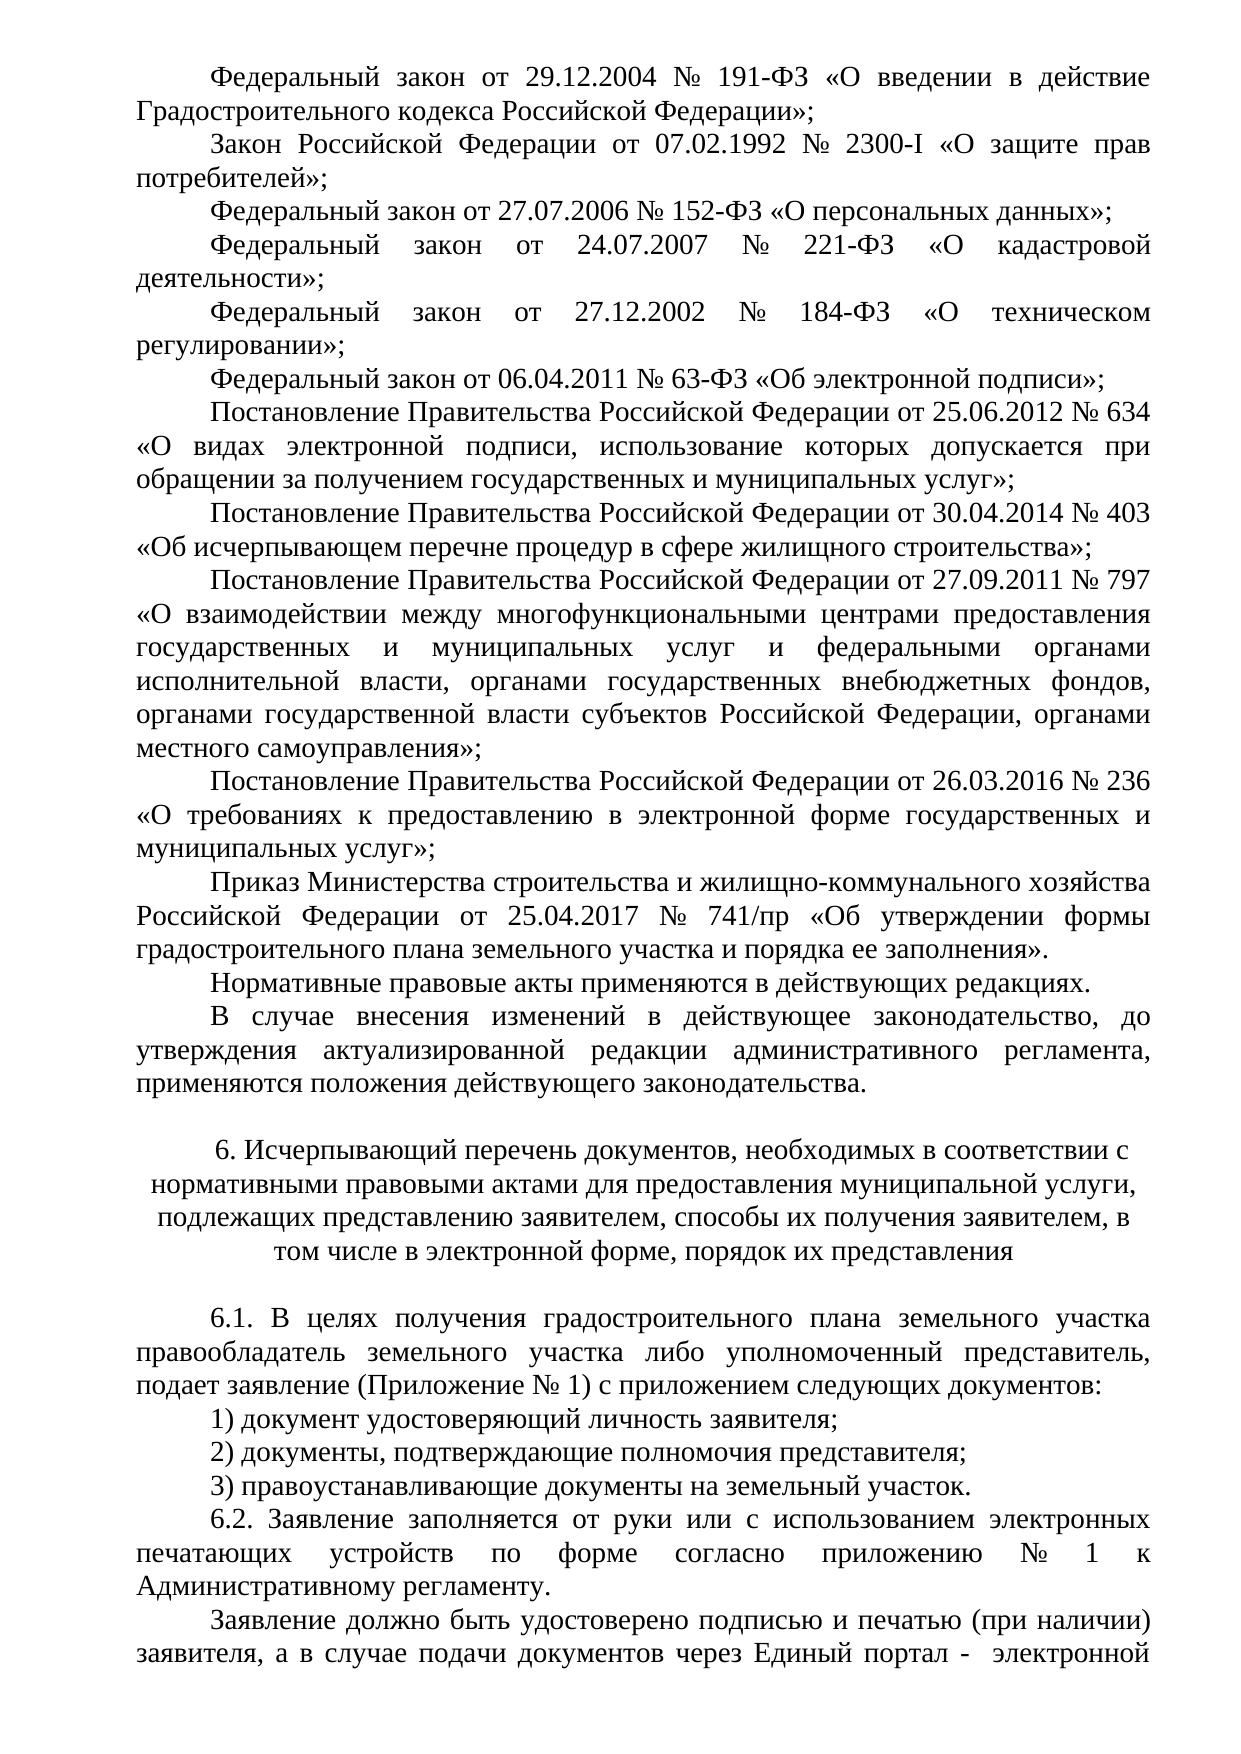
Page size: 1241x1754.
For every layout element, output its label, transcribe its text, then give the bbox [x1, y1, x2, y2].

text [136, 1602, 1152, 1669]
text 6.2. Заявление заполняется от руки или с использованием электронных печатающих устройств по форме согласно приложению № 1 к Административному регламенту. [136, 1501, 1152, 1602]
text Постановление Правительства Российской Федерации от 26.03.2016 № 236 «О требованиях к предоставлению в электронной форме государственных и муниципальных услуг»; [136, 763, 1152, 864]
text Федеральный закон от 27.12.2002 № 184-ФЗ «О техническом регулировании»; [136, 294, 1152, 361]
text 1) документ удостоверяющий личность заявителя; [136, 1401, 1152, 1434]
text Федеральный закон от 06.04.2011 № 63-ФЗ «Об электронной подписи»; [136, 361, 1152, 394]
text Федеральный закон от 27.07.2006 № 152-ФЗ «О персональных данных»; [136, 193, 1152, 227]
text 3) правоустанавливающие документы на земельный участок. [136, 1468, 1152, 1501]
text 6. Исчерпывающий перечень документов, необходимых в соответствии с нормативными правовыми актами для предоставления муниципальной услуги, подлежащих представлению заявителем, способы их получения заявителем, в том числе в электронной форме, порядок их представления [136, 1132, 1152, 1267]
text Постановление Правительства Российской Федерации от 30.04.2014 № 403 «Об исчерпывающем перечне процедур в сфере жилищного строительства»; [136, 495, 1152, 562]
text Нормативные правовые акты применяются в действующих редакциях. [136, 965, 1152, 998]
text Закон Российской Федерации от 07.02.1992 № 2300-I «О защите прав потребителей»; [136, 126, 1152, 193]
text 2) документы, подтверждающие полномочия представителя; [136, 1434, 1152, 1468]
text Федеральный закон от 24.07.2007 № 221-ФЗ «О кадастровой деятельности»; [136, 227, 1152, 294]
text 6.1. В целях получения градостроительного плана земельного участка правообладатель земельного участка либо уполномоченный представитель, подает заявление (Приложение № 1) с приложением следующих документов: [136, 1300, 1152, 1401]
text В случае внесения изменений в действующее законодательство, до утверждения актуализированной редакции административного регламента, применяются положения действующего законодательства. [136, 998, 1152, 1099]
text Федеральный закон от 29.12.2004 № 191-ФЗ «О введении в действие Градостроительного кодекса Российской Федерации»; [136, 59, 1152, 126]
text Постановление Правительства Российской Федерации от 25.06.2012 № 634 «О видах электронной подписи, использование которых допускается при обращении за получением государственных и муниципальных услуг»; [136, 394, 1152, 495]
text Постановление Правительства Российской Федерации от 27.09.2011 № 797 «О взаимодействии между многофункциональными центрами предоставления государственных и муниципальных услуг и федеральными органами исполнительной власти, органами государственных внебюджетных фондов, органами государственной власти субъектов Российской Федерации, органами местного самоуправления»; [136, 562, 1152, 763]
text Приказ Министерства строительства и жилищно-коммунального хозяйства Российской Федерации от 25.04.2017 № 741/пр «Об утверждении формы градостроительного плана земельного участка и порядка ее заполнения». [136, 864, 1152, 965]
